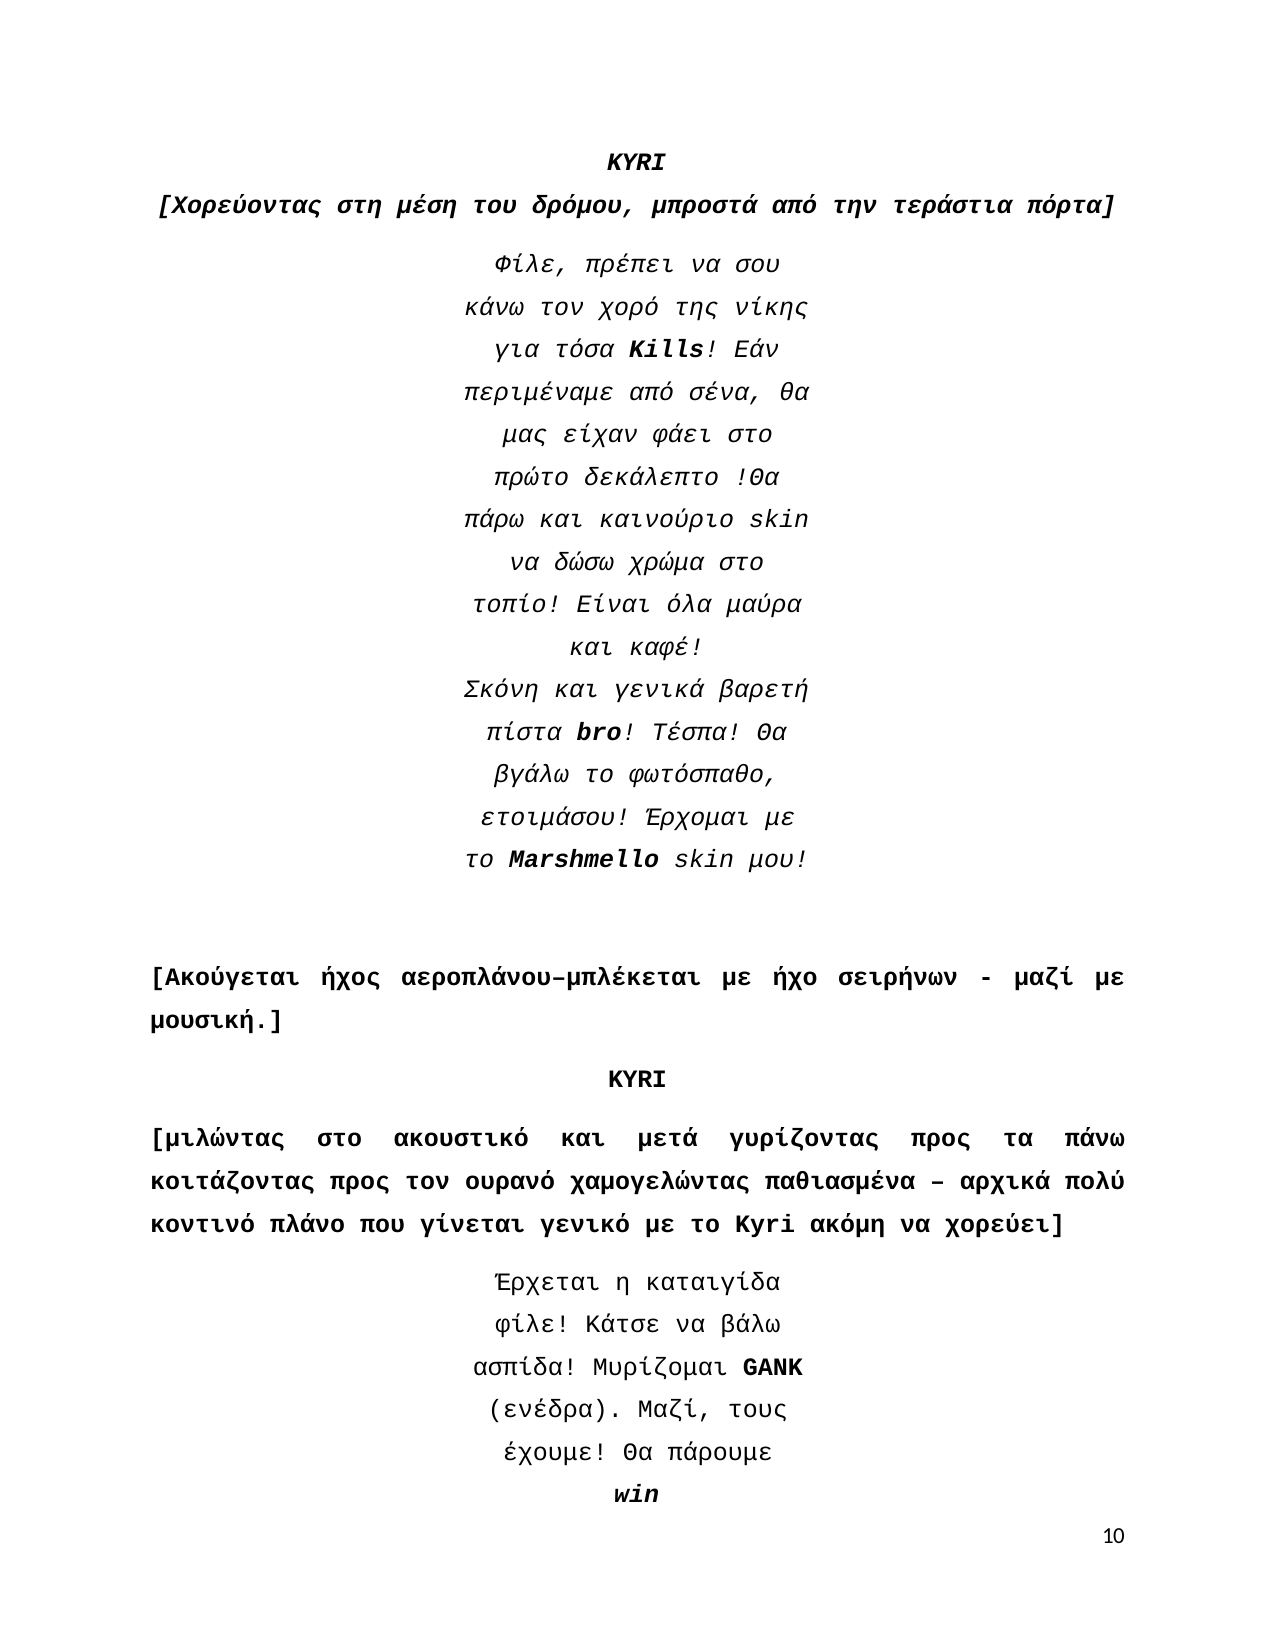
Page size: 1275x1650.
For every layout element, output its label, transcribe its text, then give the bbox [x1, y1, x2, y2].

text [Χορεύοντας στη μέση του δρόμου, μπροστά από την τεράστια πόρτα] [149, 193, 1125, 221]
text Σκόνη και γενικά βαρετή πίστα bro! Τέσπα! Θα βγάλω το φωτόσπαθο, ετοιμάσου! Έρχομαι με το Marshmello skin μου! [457, 677, 818, 875]
text Φίλε, πρέπει να σου κάνω τον χορό της νίκης για τόσα Kills! Εάν περιμέναμε από σένα, θα μας είχαν φάει στο πρώτο δεκάλεπτο !Θα πάρω και καινούριο skin να δώσω χρώμα στο τοπίο! Είναι όλα μαύρα και καφέ! [457, 252, 818, 662]
text [Ακούγεται ήχος αεροπλάνου–μπλέκεται με ήχο σειρήνων - μαζί με μουσική.] [150, 965, 1125, 1036]
subtitle KYRI [457, 150, 818, 178]
subtitle KYRI [457, 1067, 818, 1095]
text Έρχεται η καταιγίδα φίλε! Κάτσε να βάλω ασπίδα! Μυρίζομαι GANK (ενέδρα). Μαζί, τους έχουμε! Θα πάρουμε win [472, 1269, 803, 1510]
text [μιλώντας στο ακουστικό και μετά γυρίζοντας προς τα πάνω κοιτάζοντας προς τον ουρανό χαμογελώντας παθιασμένα – αρχικά πολύ κοντινό πλάνο που γίνεται γενικό με το Kyri ακόμη να χορεύει] [150, 1126, 1125, 1239]
